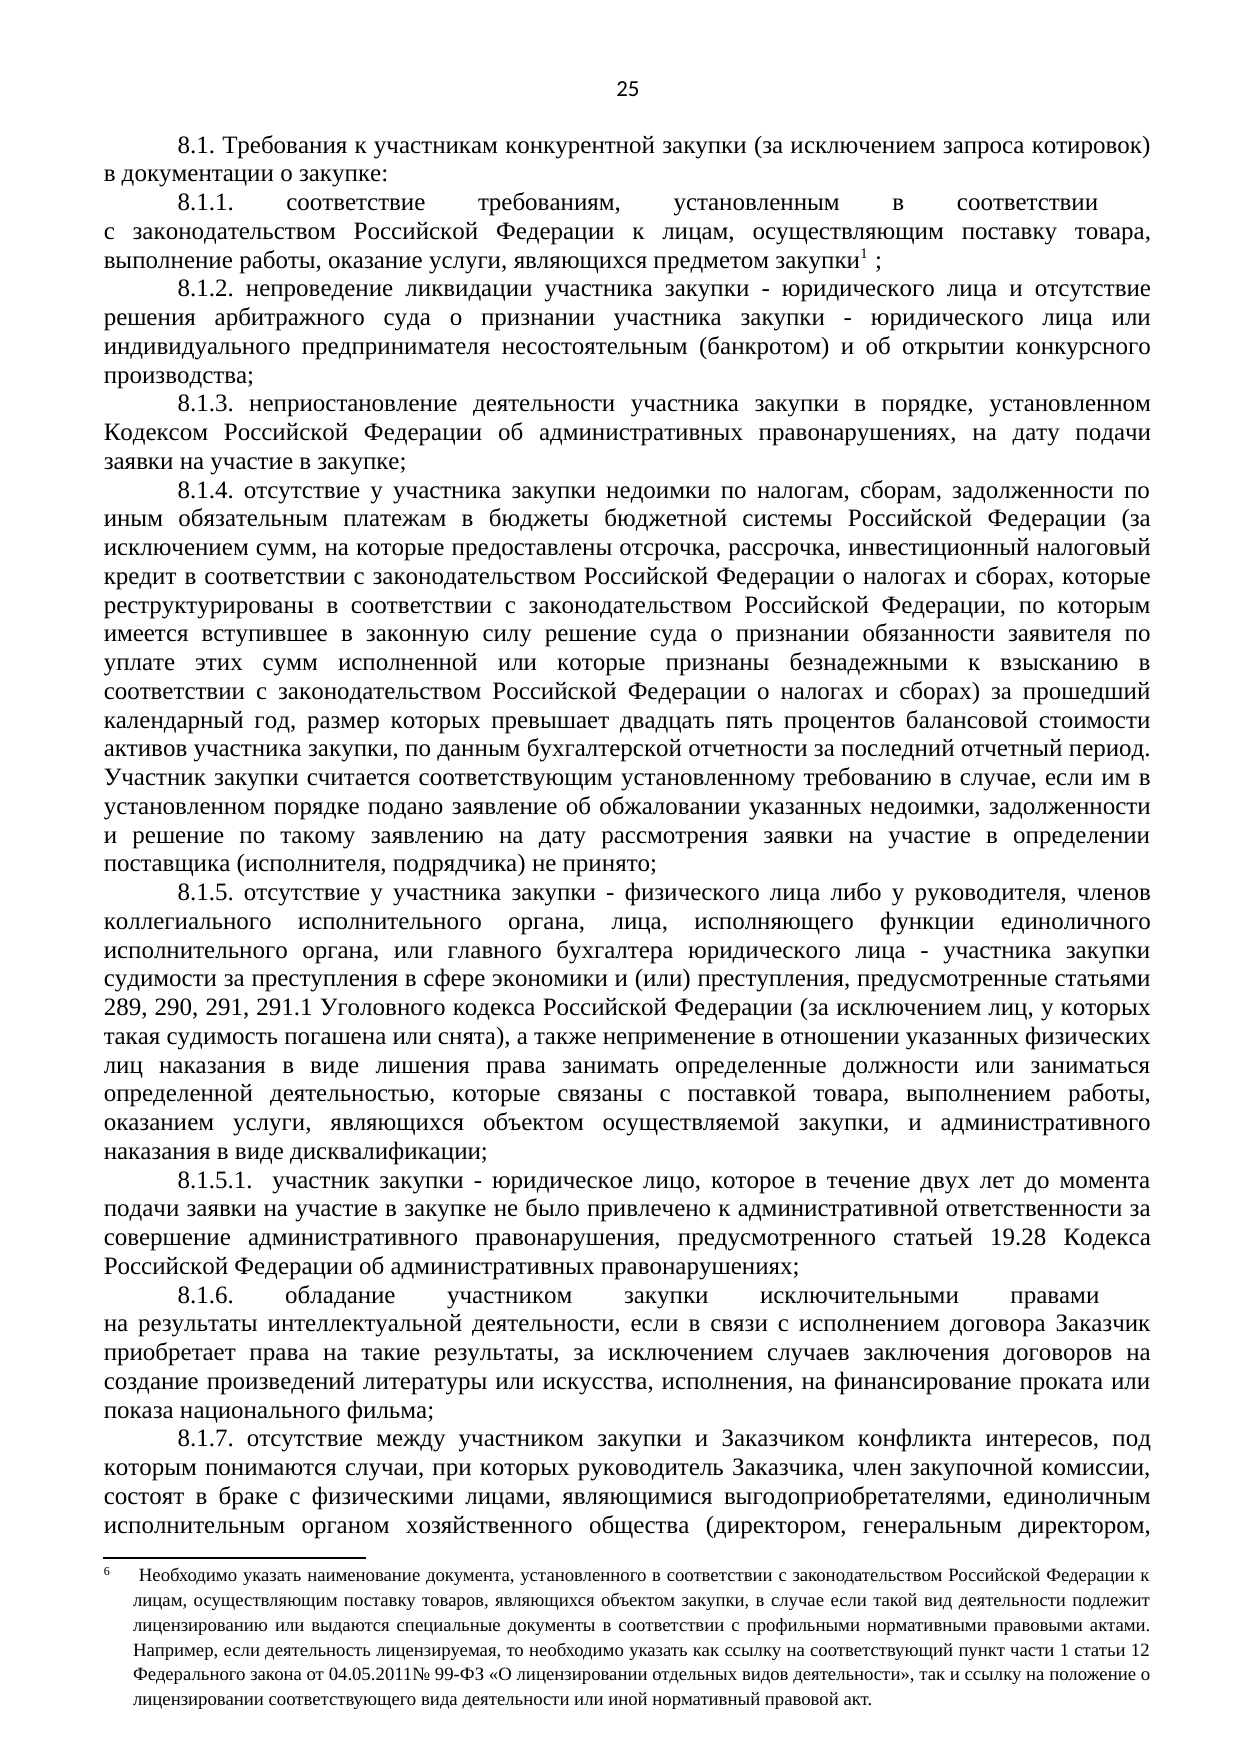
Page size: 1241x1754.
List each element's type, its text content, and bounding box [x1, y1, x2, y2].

text 8.1.6. обладание участником закупки исключительными правами на результаты интеллектуальной деятельности, если в связи с исполнением договора Заказчик приобретает права на такие результаты, за исключением случаев заключения договоров на создание произведений литературы или искусства, исполнения, на финансирование проката или показа национального фильма; [103, 1280, 1152, 1423]
text 8.1.4. отсутствие у участника закупки недоимки по налогам, сборам, задолженности по иным обязательным платежам в бюджеты бюджетной системы Российской Федерации (за исключением сумм, на которые предоставлены отсрочка, рассрочка, инвестиционный налоговый кредит в соответствии с законодательством Российской Федерации о налогах и сборах, которые реструктурированы в соответствии с законодательством Российской Федерации, по которым имеется вступившее в законную силу решение суда о признании обязанности заявителя по уплате этих сумм исполненной или которые признаны безнадежными к взысканию в соответствии с законодательством Российской Федерации о налогах и сборах) за прошедший календарный год, размер которых превышает двадцать пять процентов балансовой стоимости активов участника закупки, по данным бухгалтерской отчетности за последний отчетный период. Участник закупки считается соответствующим установленному требованию в случае, если им в установленном порядке подано заявление об обжаловании указанных недоимки, задолженности и решение по такому заявлению на дату рассмотрения заявки на участие в определении поставщика (исполнителя, подрядчика) не принято; [103, 475, 1152, 877]
text 8.1.1. соответствие требованиям, установленным в соответствии с законодательством Российской Федерации к лицам, осуществляющим поставку товара, выполнение работы, оказание услуги, являющихся предметом закупки1; [103, 187, 1152, 273]
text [103, 1423, 1152, 1538]
text 8.1.5. отсутствие у участника закупки - физического лица либо у руководителя, членов коллегиального исполнительного органа, лица, исполняющего функции единоличного исполнительного органа, или главного бухгалтера юридического лица - участника закупки судимости за преступления в сфере экономики и (или) преступления, предусмотренные статьями 289, 290, 291, 291.1 Уголовного кодекса Российской Федерации (за исключением лиц, у которых такая судимость погашена или снята), а также неприменение в отношении указанных физических лиц наказания в виде лишения права занимать определенные должности или заниматься определенной деятельностью, которые связаны с поставкой товара, выполнением работы, оказанием услуги, являющихся объектом осуществляемой закупки, и административного наказания в виде дисквалификации; [103, 877, 1152, 1165]
text 8.1. Требования к участникам конкурентной закупки (за исключением запроса котировок) в документации о закупке: [103, 130, 1152, 187]
text 8.1.5.1. участник закупки - юридическое лицо, которое в течение двух лет до момента подачи заявки на участие в закупке не было привлечено к административной ответственности за совершение административного правонарушения, предусмотренного статьей 19.28 Кодекса Российской Федерации об административных правонарушениях; [103, 1165, 1152, 1280]
text 8.1.3. неприостановление деятельности участника закупки в порядке, установленном Кодексом Российской Федерации об административных правонарушениях, на дату подачи заявки на участие в закупке; [103, 388, 1152, 475]
text 8.1.2. непроведение ликвидации участника закупки - юридического лица и отсутствие решения арбитражного суда о признании участника закупки - юридического лица или индивидуального предпринимателя несостоятельным (банкротом) и об открытии конкурсного производства; [103, 273, 1152, 388]
